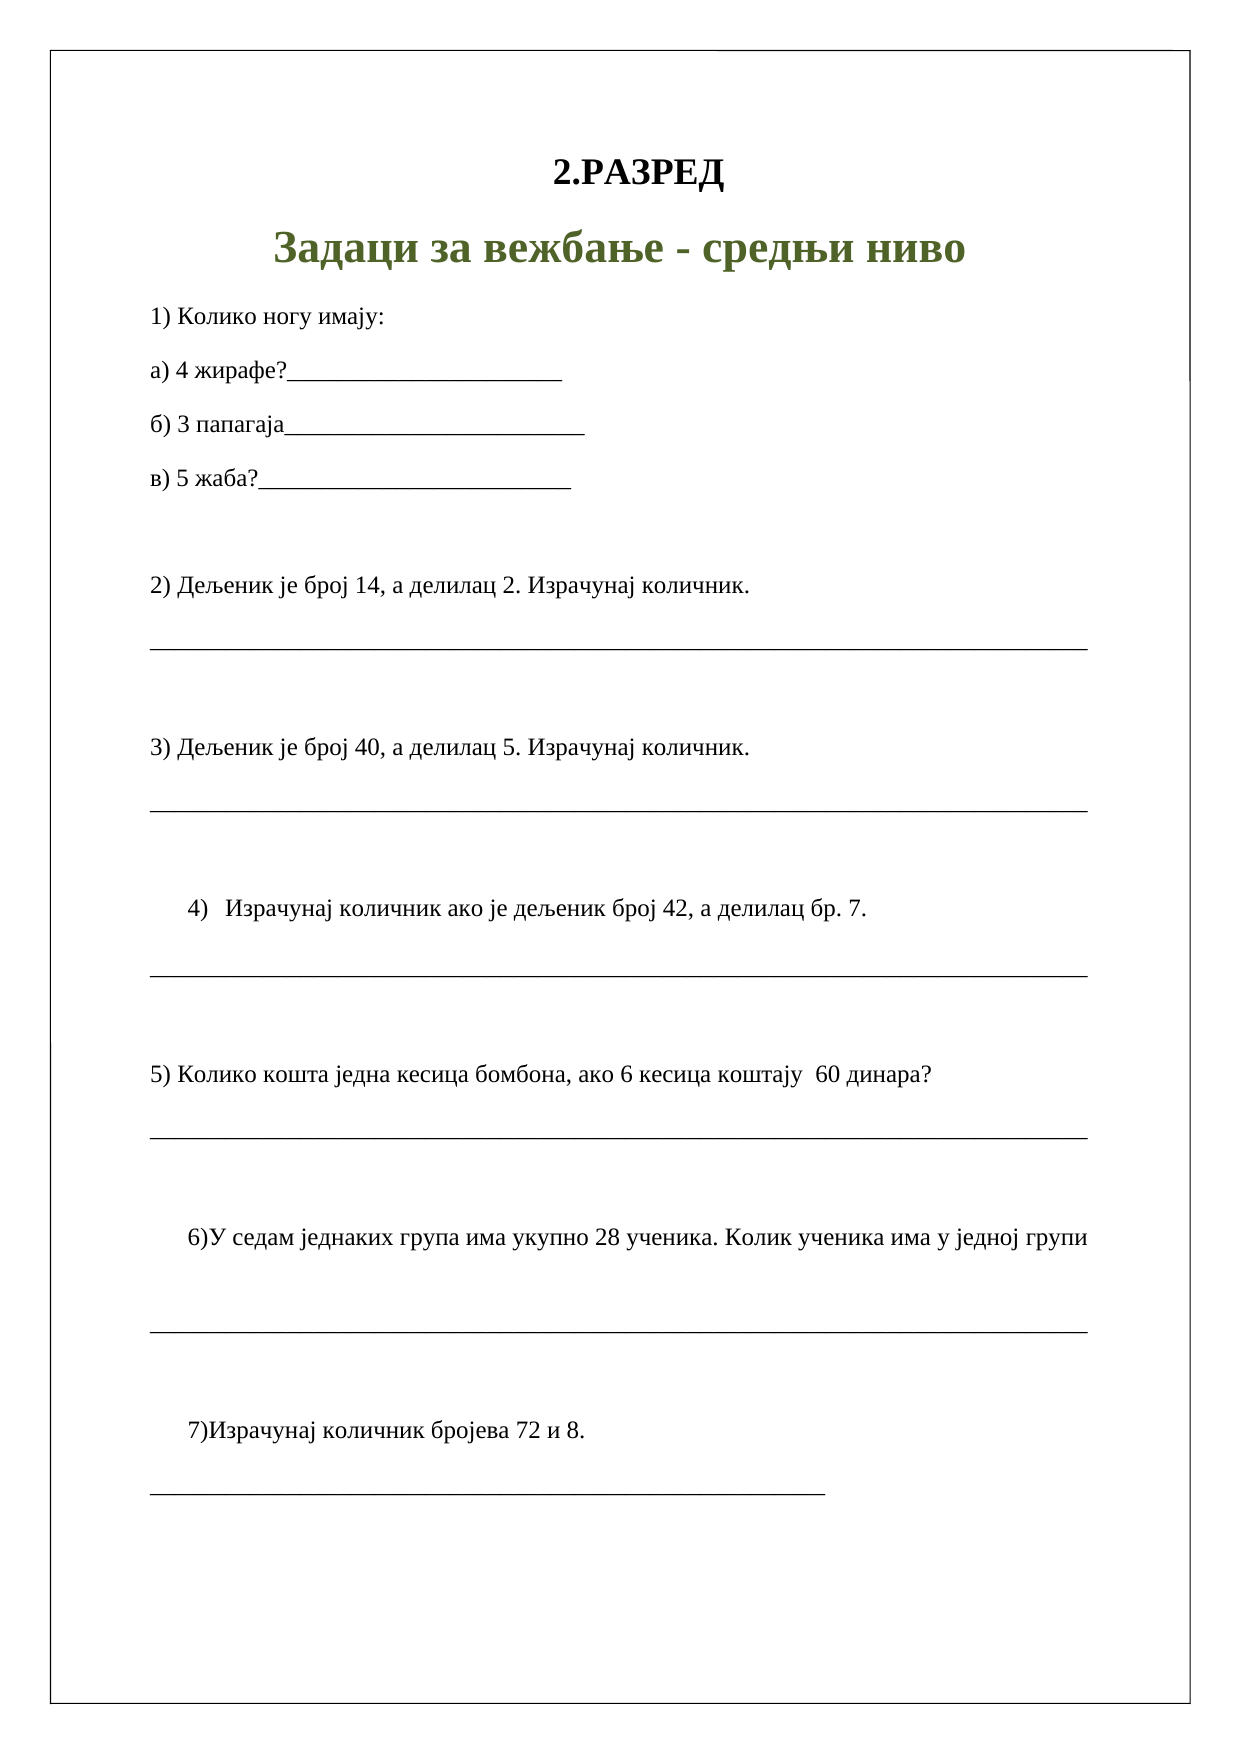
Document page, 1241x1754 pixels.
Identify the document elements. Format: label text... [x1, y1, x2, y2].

text Задаци за вежбање - средњи ниво [150, 220, 1089, 273]
list Дељеник је број 14, а делилац 2. Израчунај количник. [150, 570, 1090, 599]
text ___________________________________________________________________________ [150, 951, 1090, 980]
text ___________________________________________________________________________ [150, 624, 1090, 653]
text в) 5 жаба?_________________________ [150, 463, 1090, 491]
text ___________________________________________________________________________ [150, 786, 1090, 815]
list Колико кошта једна кесица бомбона, ако 6 кесица коштају 60 динара? [150, 1059, 1090, 1088]
text а) 4 жирафе?______________________ [150, 355, 1090, 384]
text ______________________________________________________ [150, 1469, 1090, 1498]
list Дељеник је број 40, а делилац 5. Израчунај количник. [150, 732, 1090, 761]
text 7)Израчунај количник бројева 72 и 8. [187, 1416, 1090, 1444]
text б) 3 папагаја________________________ [150, 409, 1090, 438]
text ___________________________________________________________________________ [150, 1113, 1090, 1141]
list Израчунај количник ако је дељеник број 42, а делилац бр. 7. [187, 893, 1090, 922]
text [150, 1307, 1090, 1336]
text 2.РАЗРЕД [150, 149, 1127, 193]
text 6)У седам једнаких група има укупно 28 ученика. Колик ученика има у једној групи [187, 1222, 1089, 1251]
list Колико ногу имају: [150, 301, 1090, 330]
